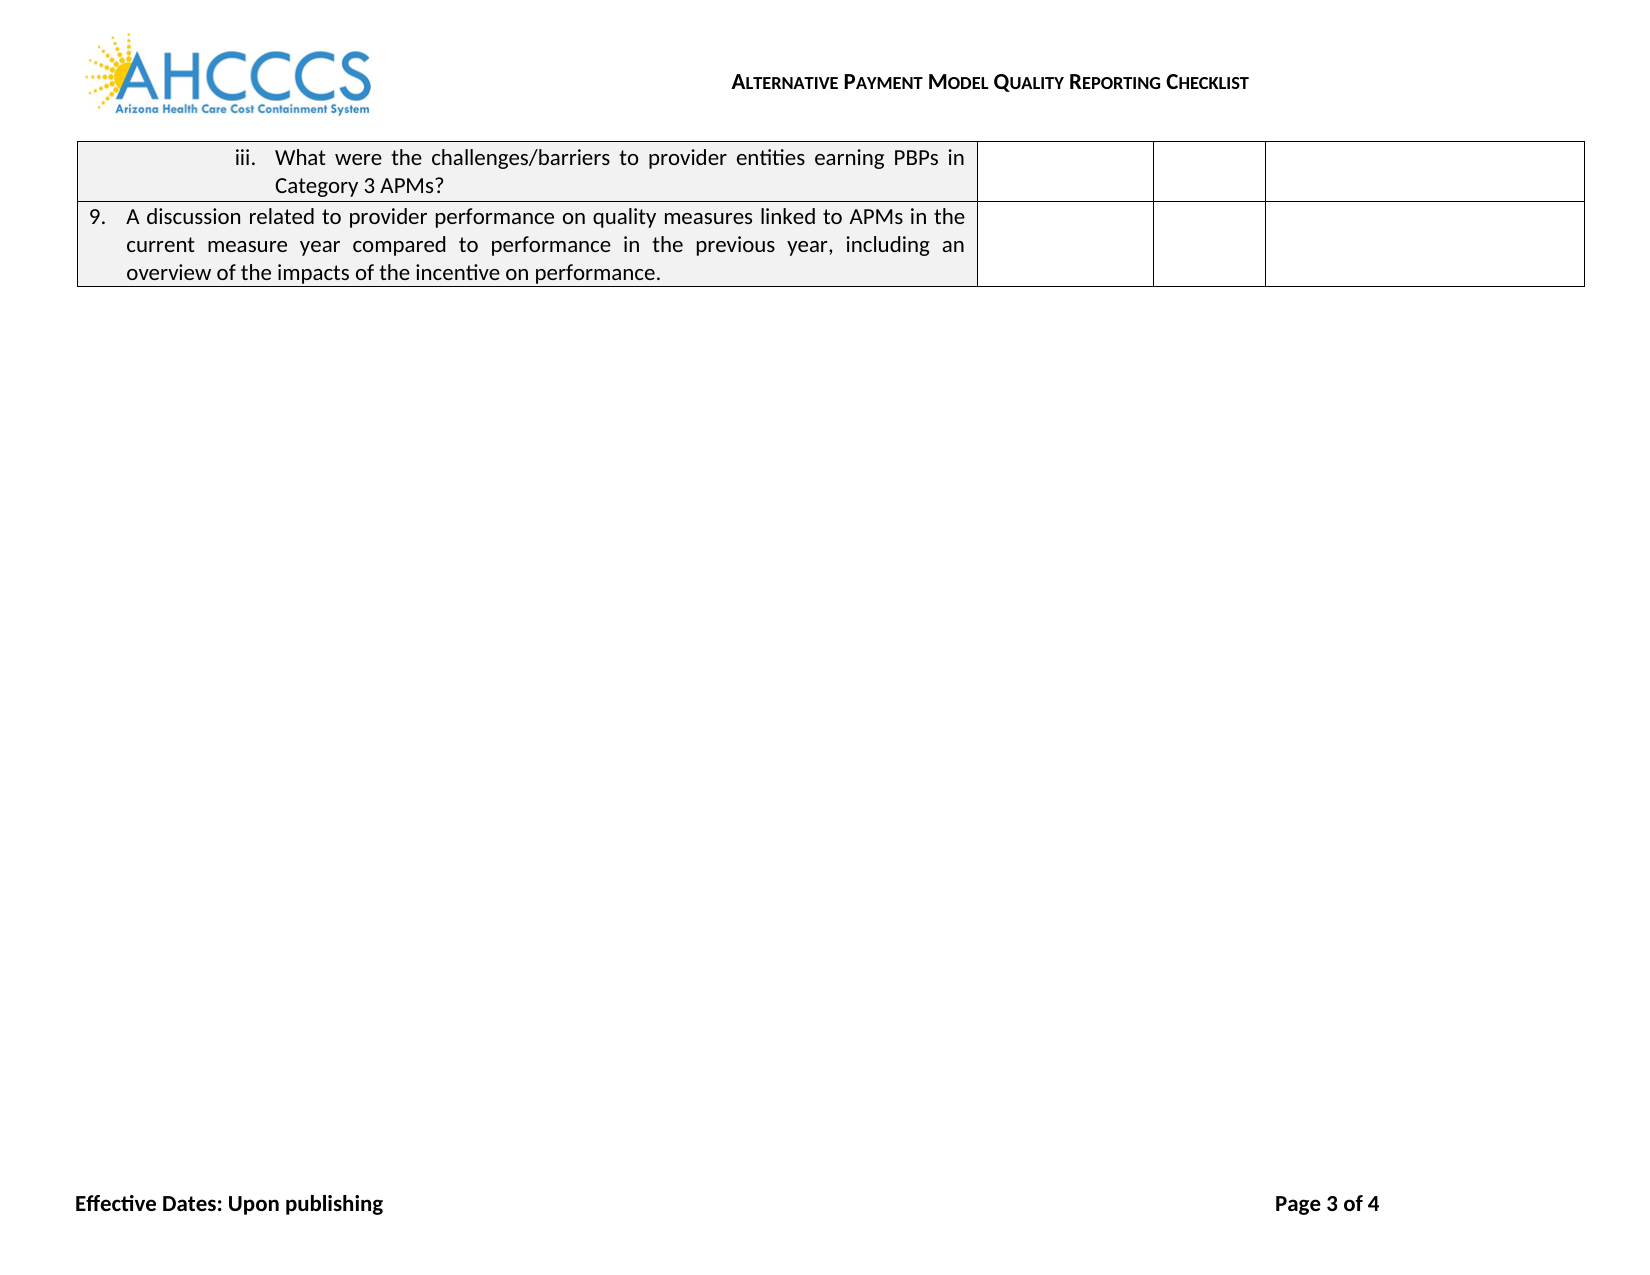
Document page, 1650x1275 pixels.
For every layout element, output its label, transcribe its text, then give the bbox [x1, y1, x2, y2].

table_cell [1266, 142, 1584, 201]
picture [83, 30, 373, 120]
table_cell [1154, 202, 1265, 286]
table_cell What were the challenges/barriers to provider entities earning PBPs in Category 3 APMs? [78, 142, 977, 201]
table_cell [978, 202, 1153, 286]
table_cell [1154, 142, 1265, 201]
table_cell [1266, 202, 1584, 286]
table_cell A discussion related to provider performance on quality measures linked to APMs in the current measure year compared to performance in the previous year, including an overview of the impacts of the incentive on performance. [78, 202, 977, 286]
table_cell [978, 142, 1153, 201]
